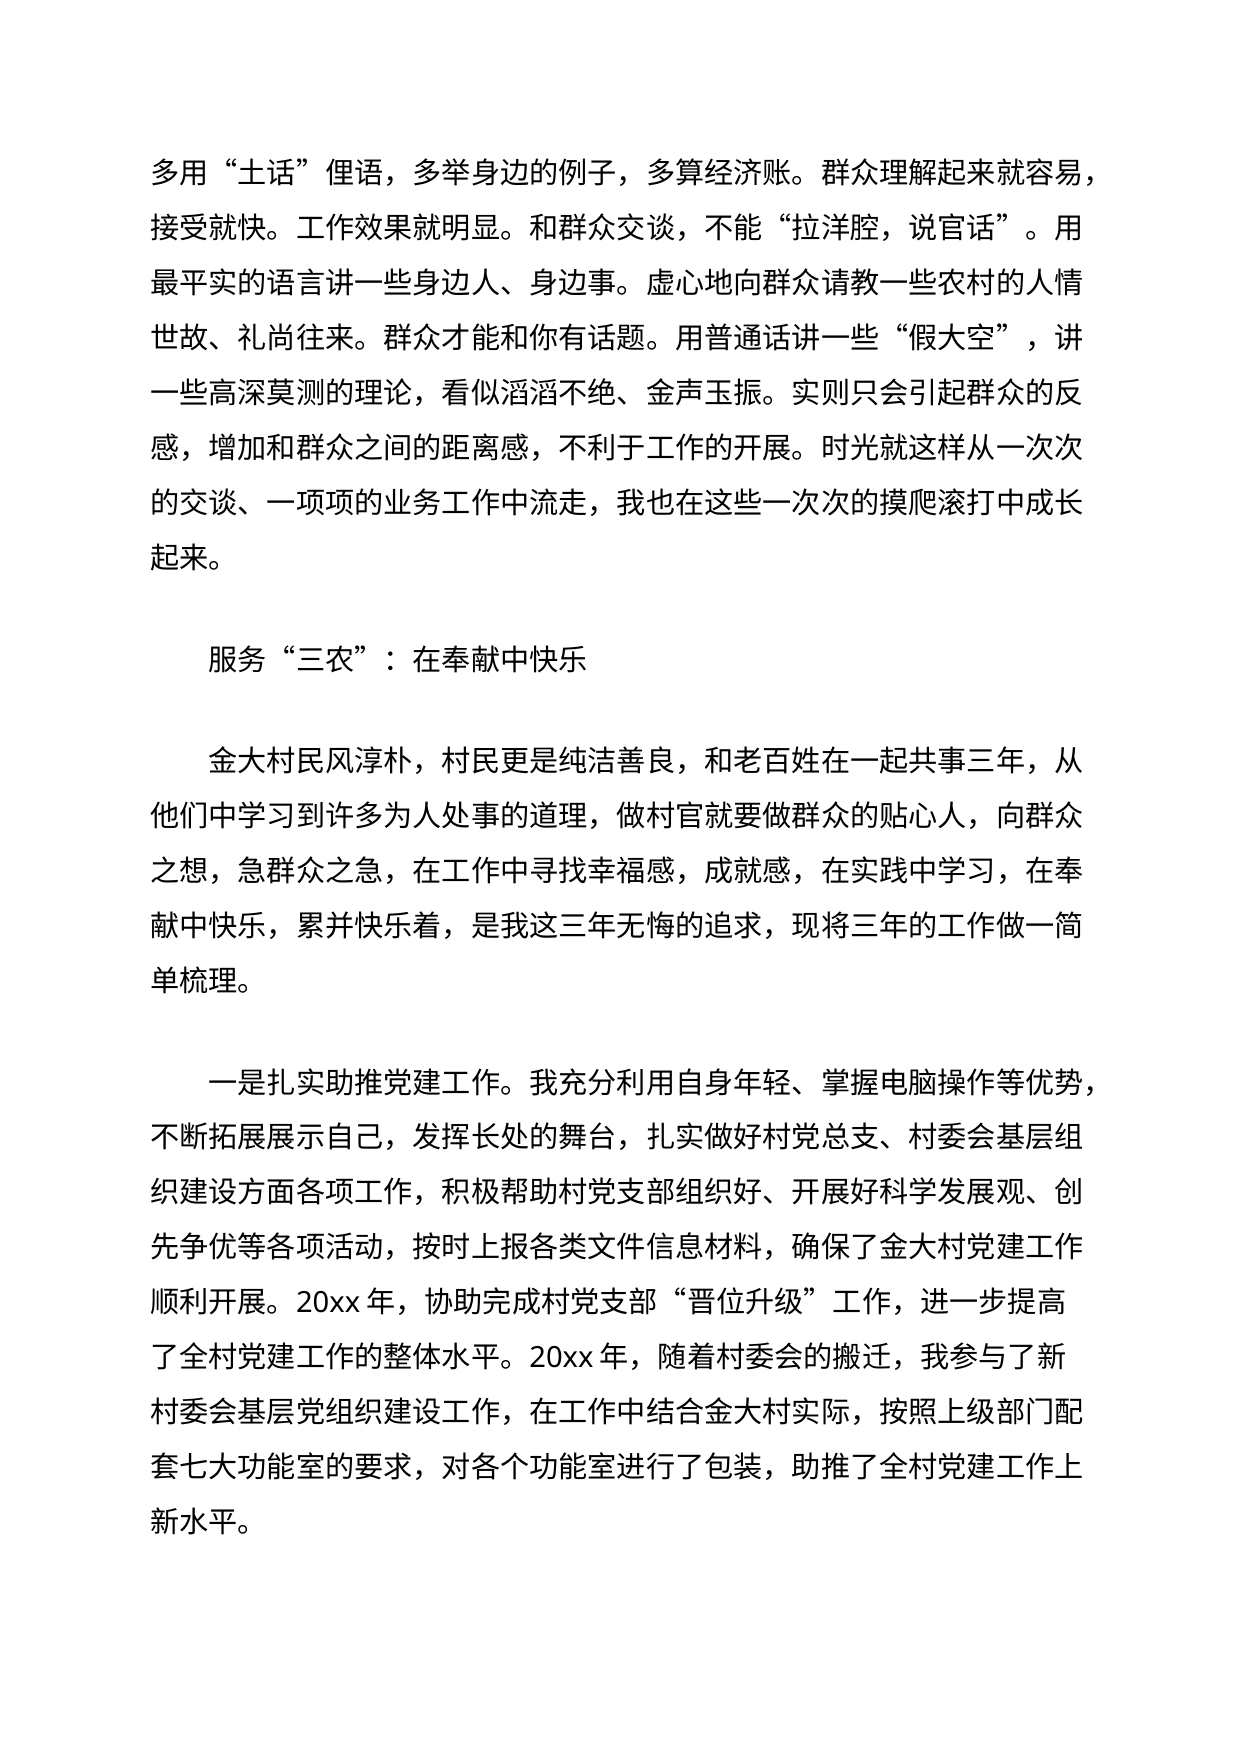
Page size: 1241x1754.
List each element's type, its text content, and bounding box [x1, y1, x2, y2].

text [150, 150, 1090, 577]
text 服务“三农”：在奉献中快乐 [150, 636, 1090, 678]
text 金大村民风淳朴，村民更是纯洁善良，和老百姓在一起共事三年，从他们中学习到许多为人处事的道理，做村官就要做群众的贴心人，向群众之想，急群众之急，在工作中寻找幸福感，成就感，在实践中学习，在奉献中快乐，累并快乐着，是我这三年无悔的追求，现将三年的工作做一简单梳理。 [150, 738, 1090, 1000]
text 一是扎实助推党建工作。我充分利用自身年轻、掌握电脑操作等优势，不断拓展展示自己，发挥长处的舞台，扎实做好村党总支、村委会基层组织建设方面各项工作，积极帮助村党支部组织好、开展好科学发展观、创先争优等各项活动，按时上报各类文件信息材料，确保了金大村党建工作顺利开展。20xx年，协助完成村党支部“晋位升级”工作，进一步提高了全村党建工作的整体水平。20xx年，随着村委会的搬迁，我参与了新村委会基层党组织建设工作，在工作中结合金大村实际，按照上级部门配套七大功能室的要求，对各个功能室进行了包装，助推了全村党建工作上新水平。 [150, 1059, 1090, 1541]
